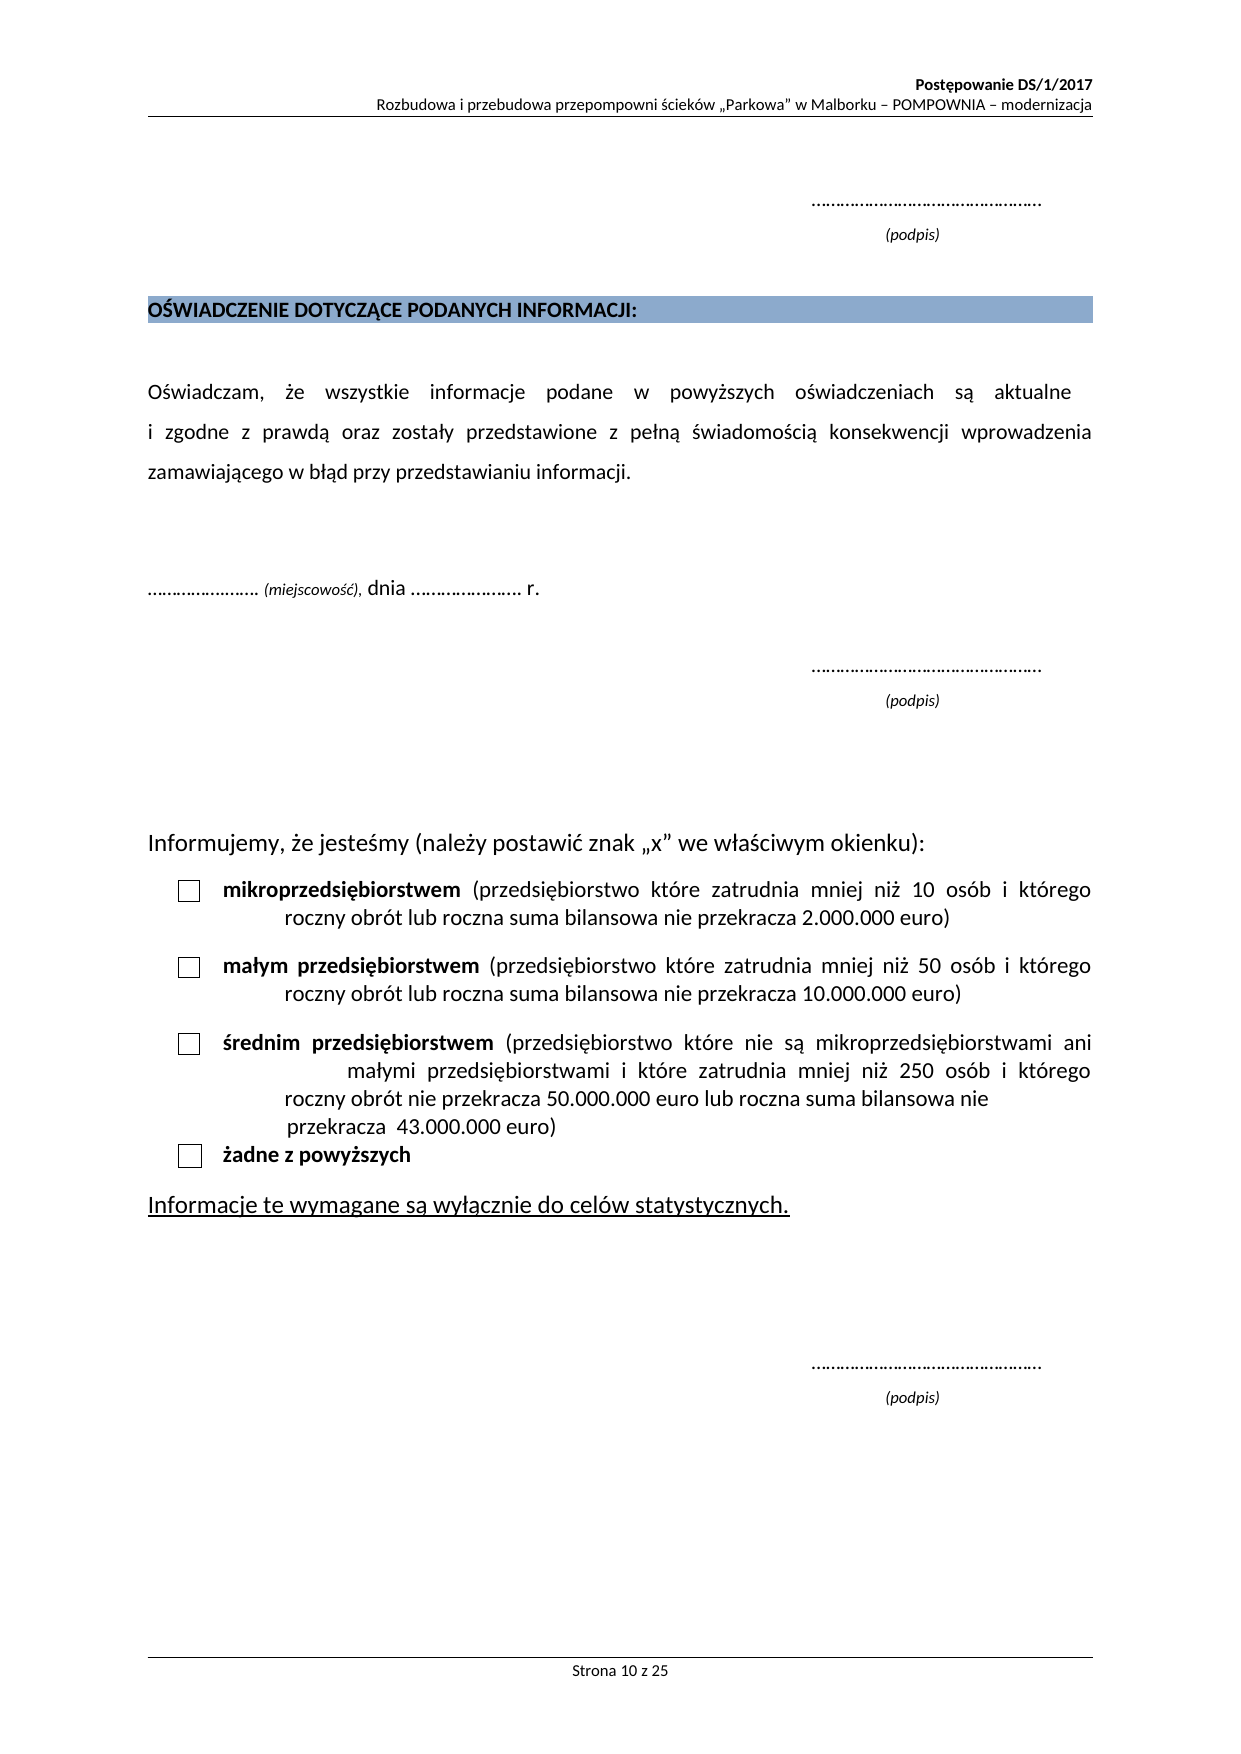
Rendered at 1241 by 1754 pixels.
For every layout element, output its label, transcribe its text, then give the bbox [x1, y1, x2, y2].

text mikroprzedsiębiorstwem (przedsiębiorstwo które zatrudnia mniej niż 10 osób i którego roczny obrót lub roczna suma bilansowa nie przekracza 2.000.000 euro) [177, 875, 1093, 931]
text ………………………………………… [148, 186, 1093, 211]
text Informujemy, że jesteśmy (należy postawić znak „x” we właściwym okienku): [148, 827, 1093, 858]
text ………………………………………… [148, 1309, 1093, 1375]
text (podpis) [811, 1387, 1093, 1408]
text OŚWIADCZENIE DOTYCZĄCE PODANYCH INFORMACJI: [148, 296, 1093, 323]
text średnim przedsiębiorstwem (przedsiębiorstwo które nie są mikroprzedsiębiorstwami ani małymi przedsiębiorstwami i które zatrudnia mniej niż 250 osób i którego roczny obrót nie przekracza 50.000.000 euro lub roczna suma bilansowa nie [177, 1028, 1093, 1112]
text ………………………………………… [148, 653, 1093, 678]
text …………….……. (miejscowość), dnia …………………. r. [148, 574, 1093, 601]
text Informacje te wymagane są wyłącznie do celów statystycznych. [148, 1189, 1093, 1220]
text (podpis) [811, 224, 1093, 244]
text żadne z powyższych [177, 1141, 1093, 1168]
text przekracza 43.000.000 euro) [148, 1112, 1093, 1141]
text (podpis) [811, 691, 1093, 711]
text małym przedsiębiorstwem (przedsiębiorstwo które zatrudnia mniej niż 50 osób i którego roczny obrót lub roczna suma bilansowa nie przekracza 10.000.000 euro) [177, 952, 1093, 1008]
text Oświadczam, że wszystkie informacje podane w powyższych oświadczeniach są aktualne i zgodne z prawdą oraz zostały przedstawione z pełną świadomością konsekwencji wprowadzenia zamawiającego w błąd przy przedstawianiu informacji. [148, 378, 1093, 485]
